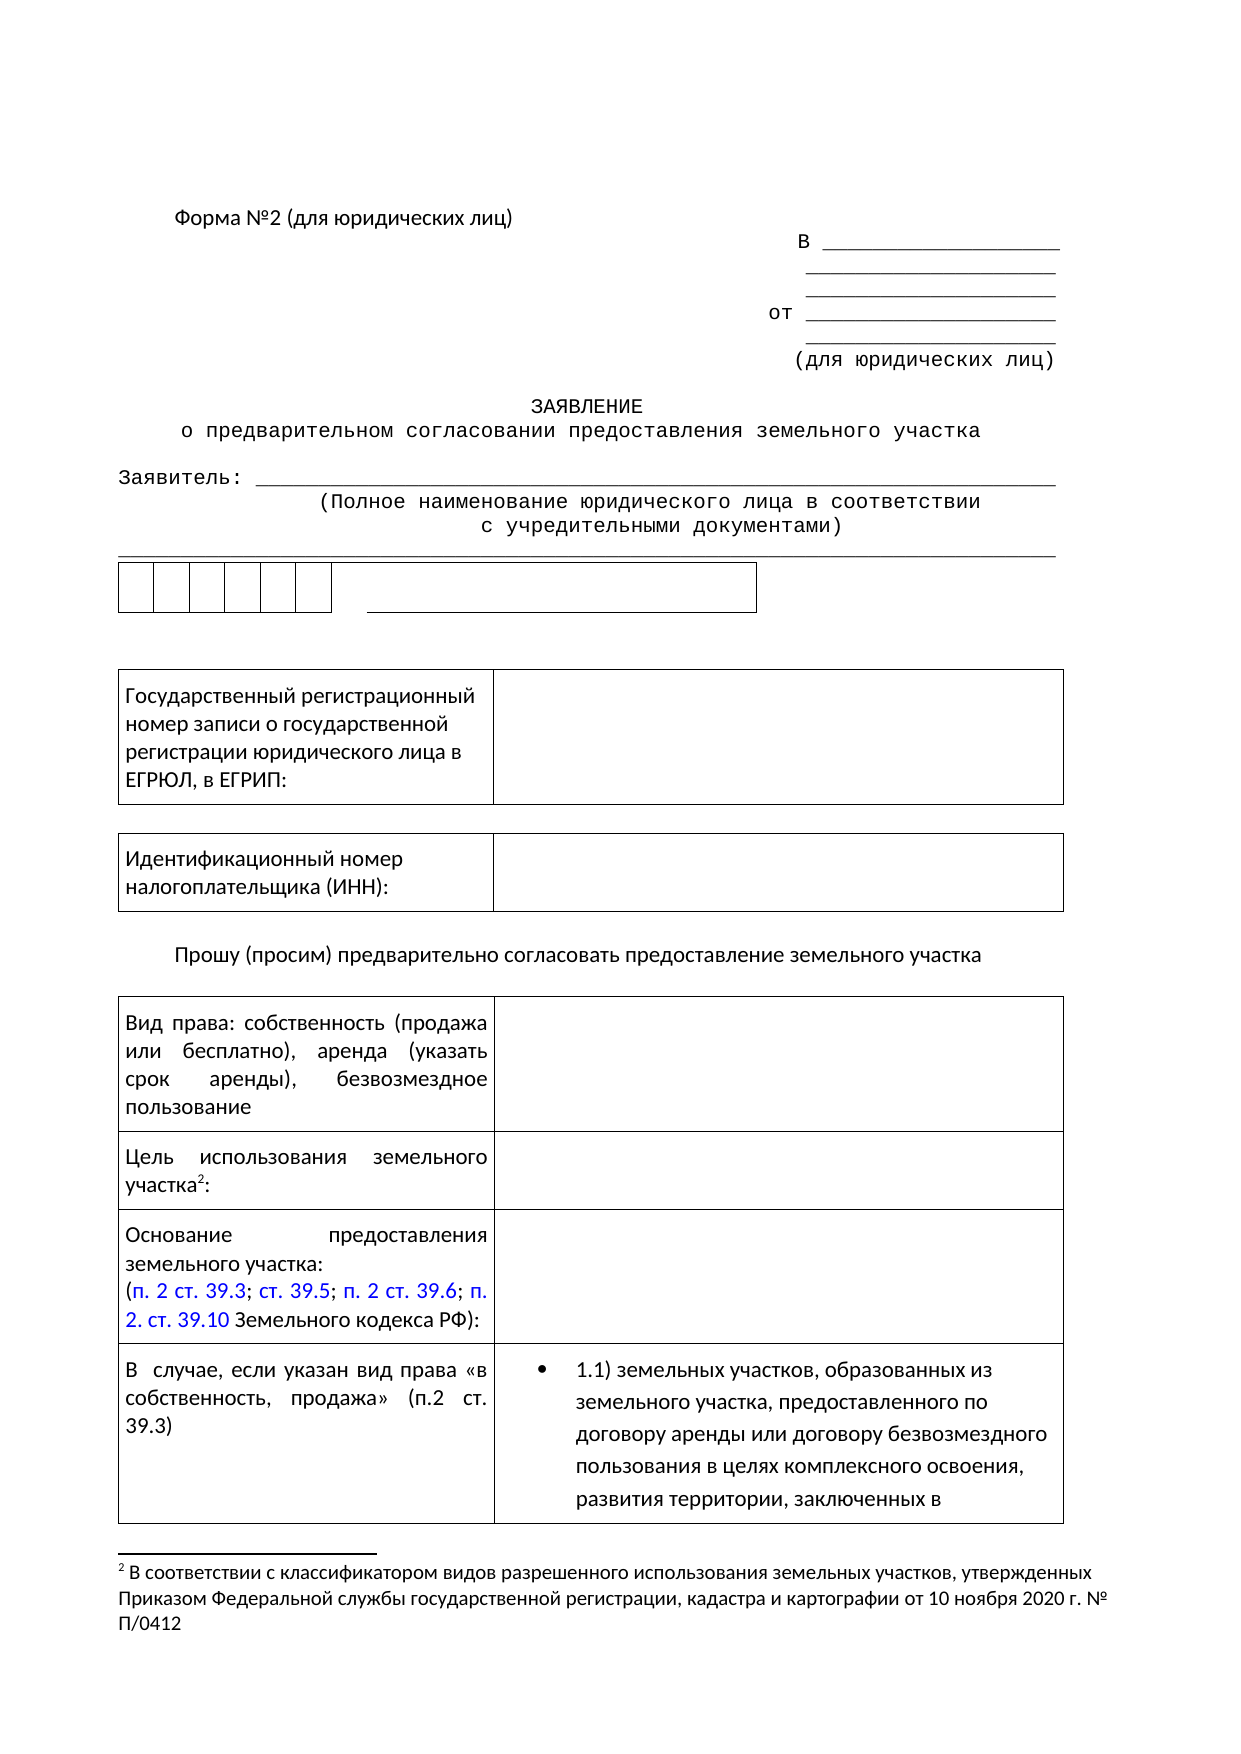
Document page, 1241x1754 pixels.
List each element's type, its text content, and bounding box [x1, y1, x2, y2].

table_cell Цель использования земельного участка: [119, 1132, 494, 1209]
text о предварительном согласовании предоставления земельного участка [118, 420, 1152, 444]
table_header [225, 563, 260, 612]
table_header Вид права: собственность (продажа или бесплатно), аренда (указать срок аренды), безвозмездное пользование [119, 997, 494, 1131]
table_header [154, 563, 189, 612]
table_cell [495, 1344, 1063, 1522]
table_header Государственный регистрационный номер записи о государственной регистрации юридического лица в ЕГРЮЛ, в ЕГРИП: [119, 670, 493, 804]
table_header [494, 670, 1063, 804]
table_header [261, 563, 295, 612]
text Заявитель: ________________________________________________________________ [118, 467, 1152, 491]
text ___________________________________________________________________________ [118, 538, 1152, 562]
table_header [190, 563, 224, 612]
text В ___________________ [118, 231, 1152, 254]
text ____________________ [118, 278, 1152, 302]
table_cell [119, 1344, 494, 1522]
text ____________________ [118, 254, 1152, 278]
table_header [495, 997, 1063, 1131]
table_cell Основание предоставления земельного участка: (п. 2 ст. 39.3; ст. 39.5; п. 2 ст. 39.6; п. 2. ст. 39.10 Земельного кодекса РФ): [119, 1210, 494, 1343]
table_header [367, 563, 756, 612]
table_header [296, 563, 331, 612]
text ____________________ [118, 326, 1152, 349]
text (для юридических лиц) [118, 349, 1152, 373]
table_header [494, 834, 1063, 911]
table_header [332, 563, 367, 612]
text с учредительными документами) [118, 515, 1152, 538]
table_cell [495, 1132, 1063, 1209]
text Форма №2 (для юридических лиц) [118, 203, 1152, 231]
text от ____________________ [118, 302, 1152, 326]
table_cell [495, 1210, 1063, 1343]
text Прошу (просим) предварительно согласовать предоставление земельного участка [118, 940, 1152, 968]
text ЗАЯВЛЕНИЕ [118, 396, 1152, 420]
text (Полное наименование юридического лица в соответствии [118, 491, 1152, 515]
table_header Идентификационный номер налогоплательщика (ИНН): [119, 834, 493, 911]
table_header [119, 563, 153, 612]
